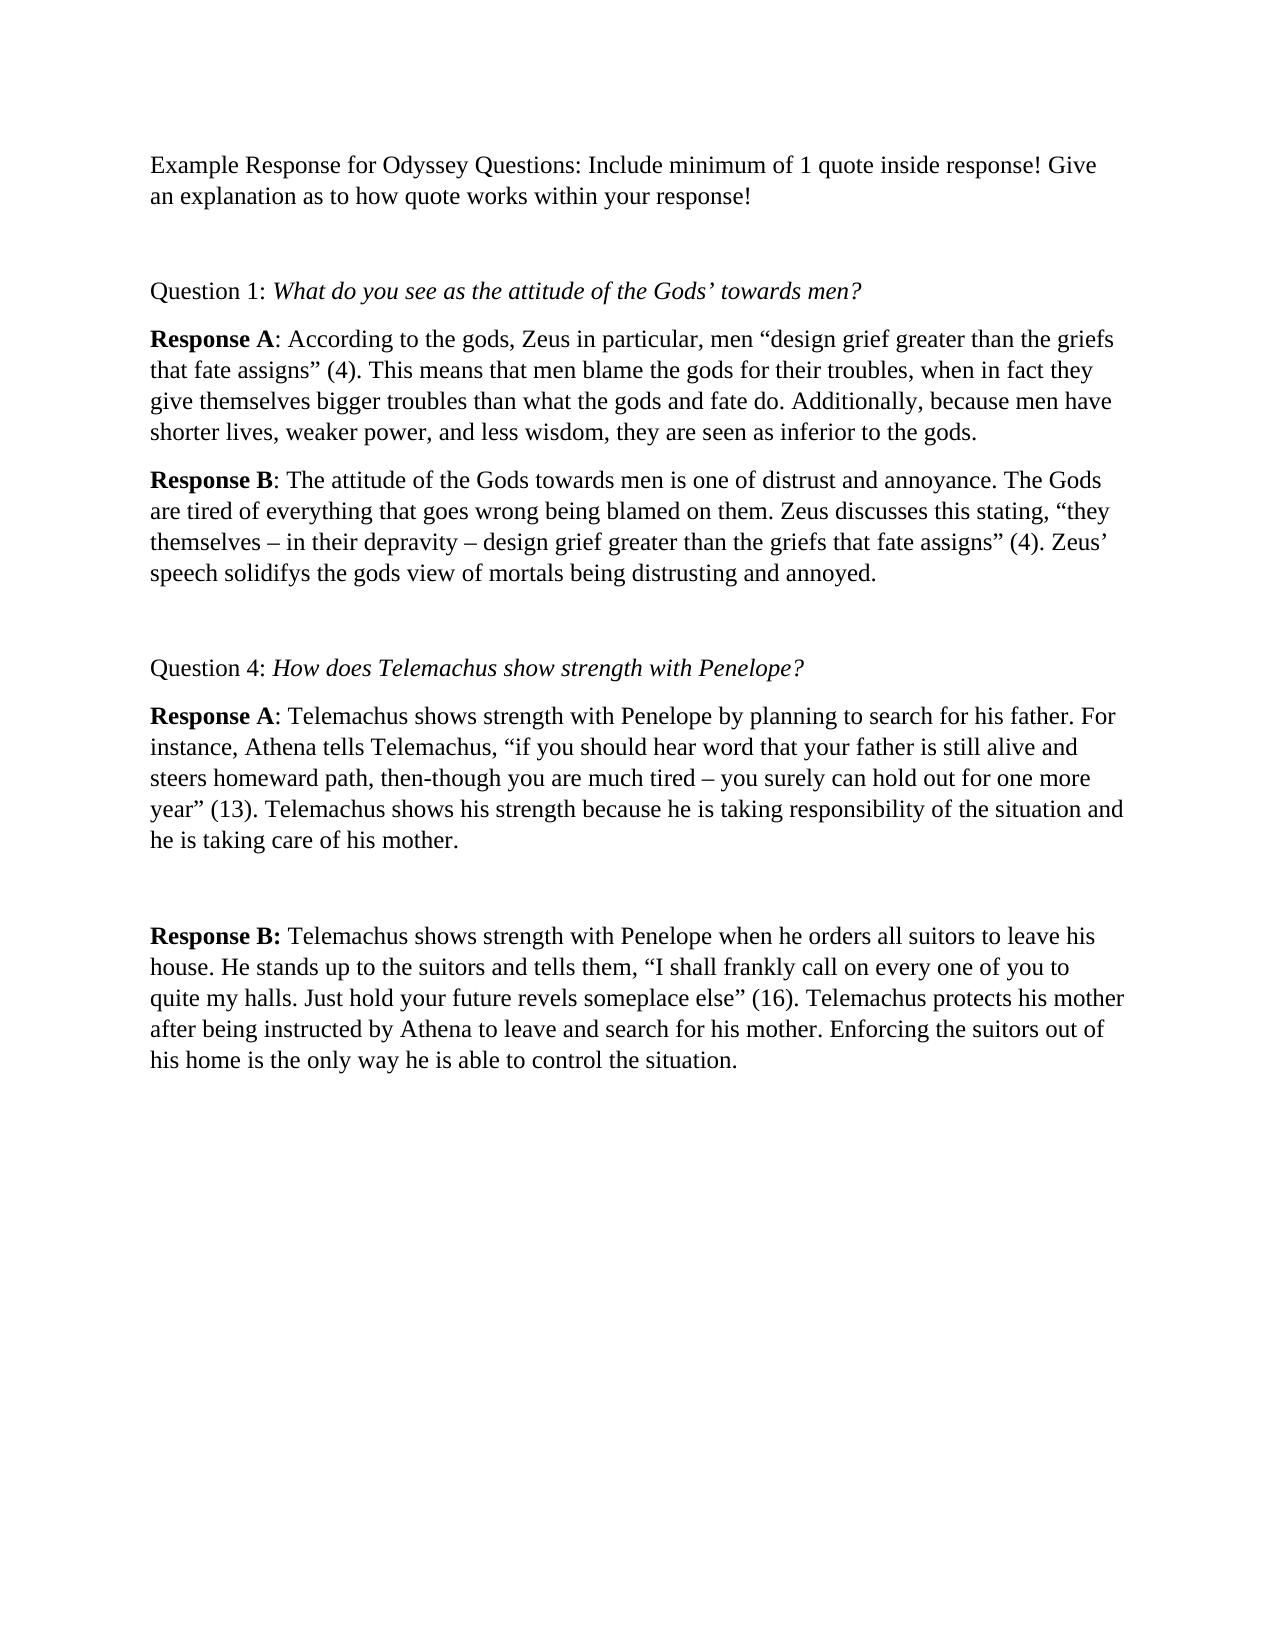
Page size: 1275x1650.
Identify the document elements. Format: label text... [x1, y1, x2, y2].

text Question 1: What do you see as the attitude of the Gods’ towards men? [150, 276, 1125, 305]
text Example Response for Odyssey Questions: Include minimum of 1 quote inside response! Give an explanation as to how quote works within your response! [150, 150, 1125, 210]
text Response A: Telemachus shows strength with Penelope by planning to search for his father. For instance, Athena tells Telemachus, “if you should hear word that your father is still alive and steers homeward path, then-though you are much tired – you surely can hold out for one more year” (13). Telemachus shows his strength because he is taking responsibility of the situation and he is taking care of his mother. [150, 701, 1125, 854]
text Response B: The attitude of the Gods towards men is one of distrust and annoyance. The Gods are tired of everything that goes wrong being blamed on them. Zeus discusses this stating, “they themselves – in their depravity – design grief greater than the griefs that fate assigns” (4). Zeus’ speech solidifys the gods view of mortals being distrusting and annoyed. [150, 465, 1125, 587]
text Response A: According to the gods, Zeus in particular, men “design grief greater than the griefs that fate assigns” (4). This means that men blame the gods for their troubles, when in fact they give themselves bigger troubles than what the gods and fate do. Additionally, because men have shorter lives, weaker power, and less wisdom, they are seen as inferior to the gods. [150, 324, 1125, 446]
text Question 4: How does Telemachus show strength with Penelope? [150, 653, 1125, 682]
text Response B: Telemachus shows strength with Penelope when he orders all suitors to leave his house. He stands up to the suitors and tells them, “I shall frankly call on every one of you to quite my halls. Just hold your future revels someplace else” (16). Telemachus protects his mother after being instructed by Athena to leave and search for his mother. Enforcing the suitors out of his home is the only way he is able to control the situation. [150, 921, 1125, 1074]
